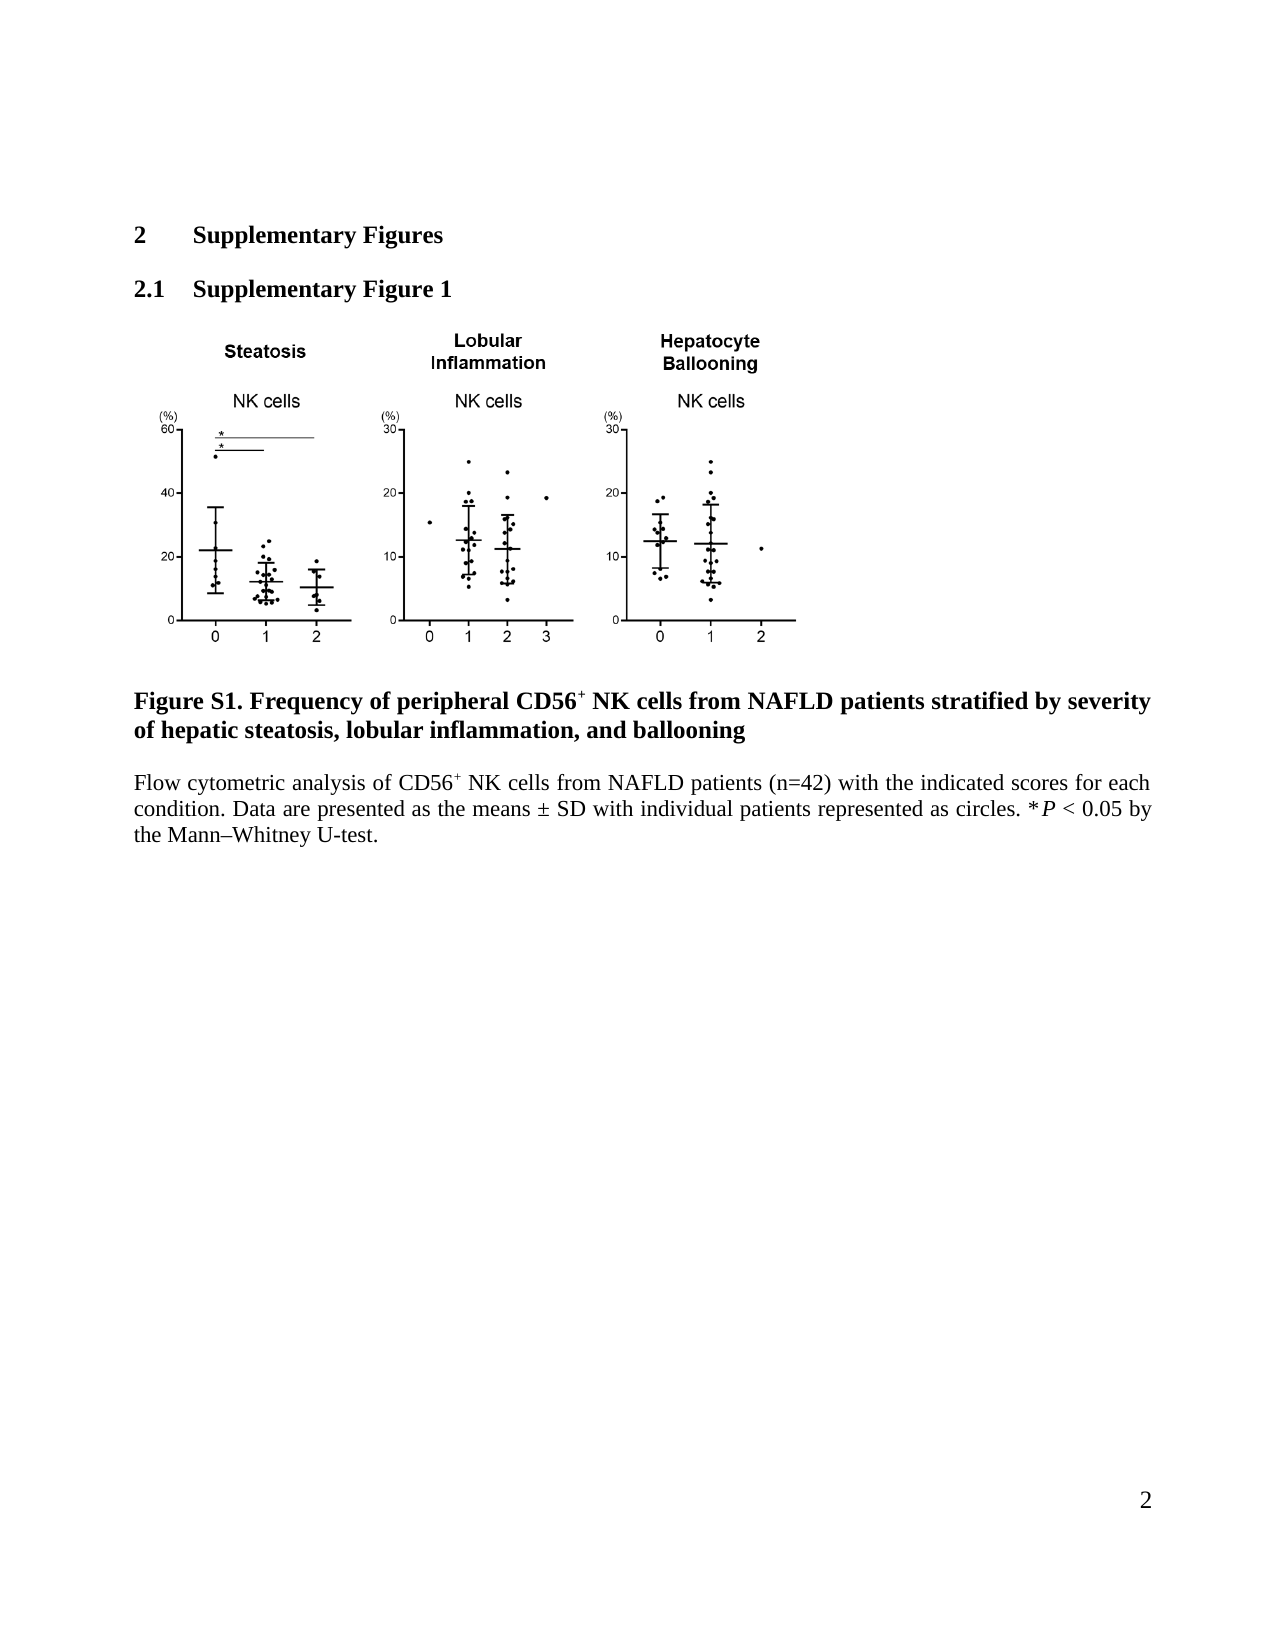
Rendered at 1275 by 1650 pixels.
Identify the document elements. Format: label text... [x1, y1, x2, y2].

text Flow cytometric analysis of CD56+ NK cells from NAFLD patients (n=42) with the indicated scores for each condition. Data are presented as the means ± SD with individual patients represented as circles. *P < 0.05 by the Mann–Whitney U-test. [133, 769, 1152, 848]
subtitle Supplementary Figures [133, 220, 1152, 249]
text Figure S1. Frequency of peripheral CD56+ NK cells from NAFLD patients stratified by severity of hepatic steatosis, lobular inflammation, and ballooning [133, 686, 1152, 744]
subtitle Supplementary Figure 1 [133, 274, 1152, 302]
picture [133, 323, 843, 662]
